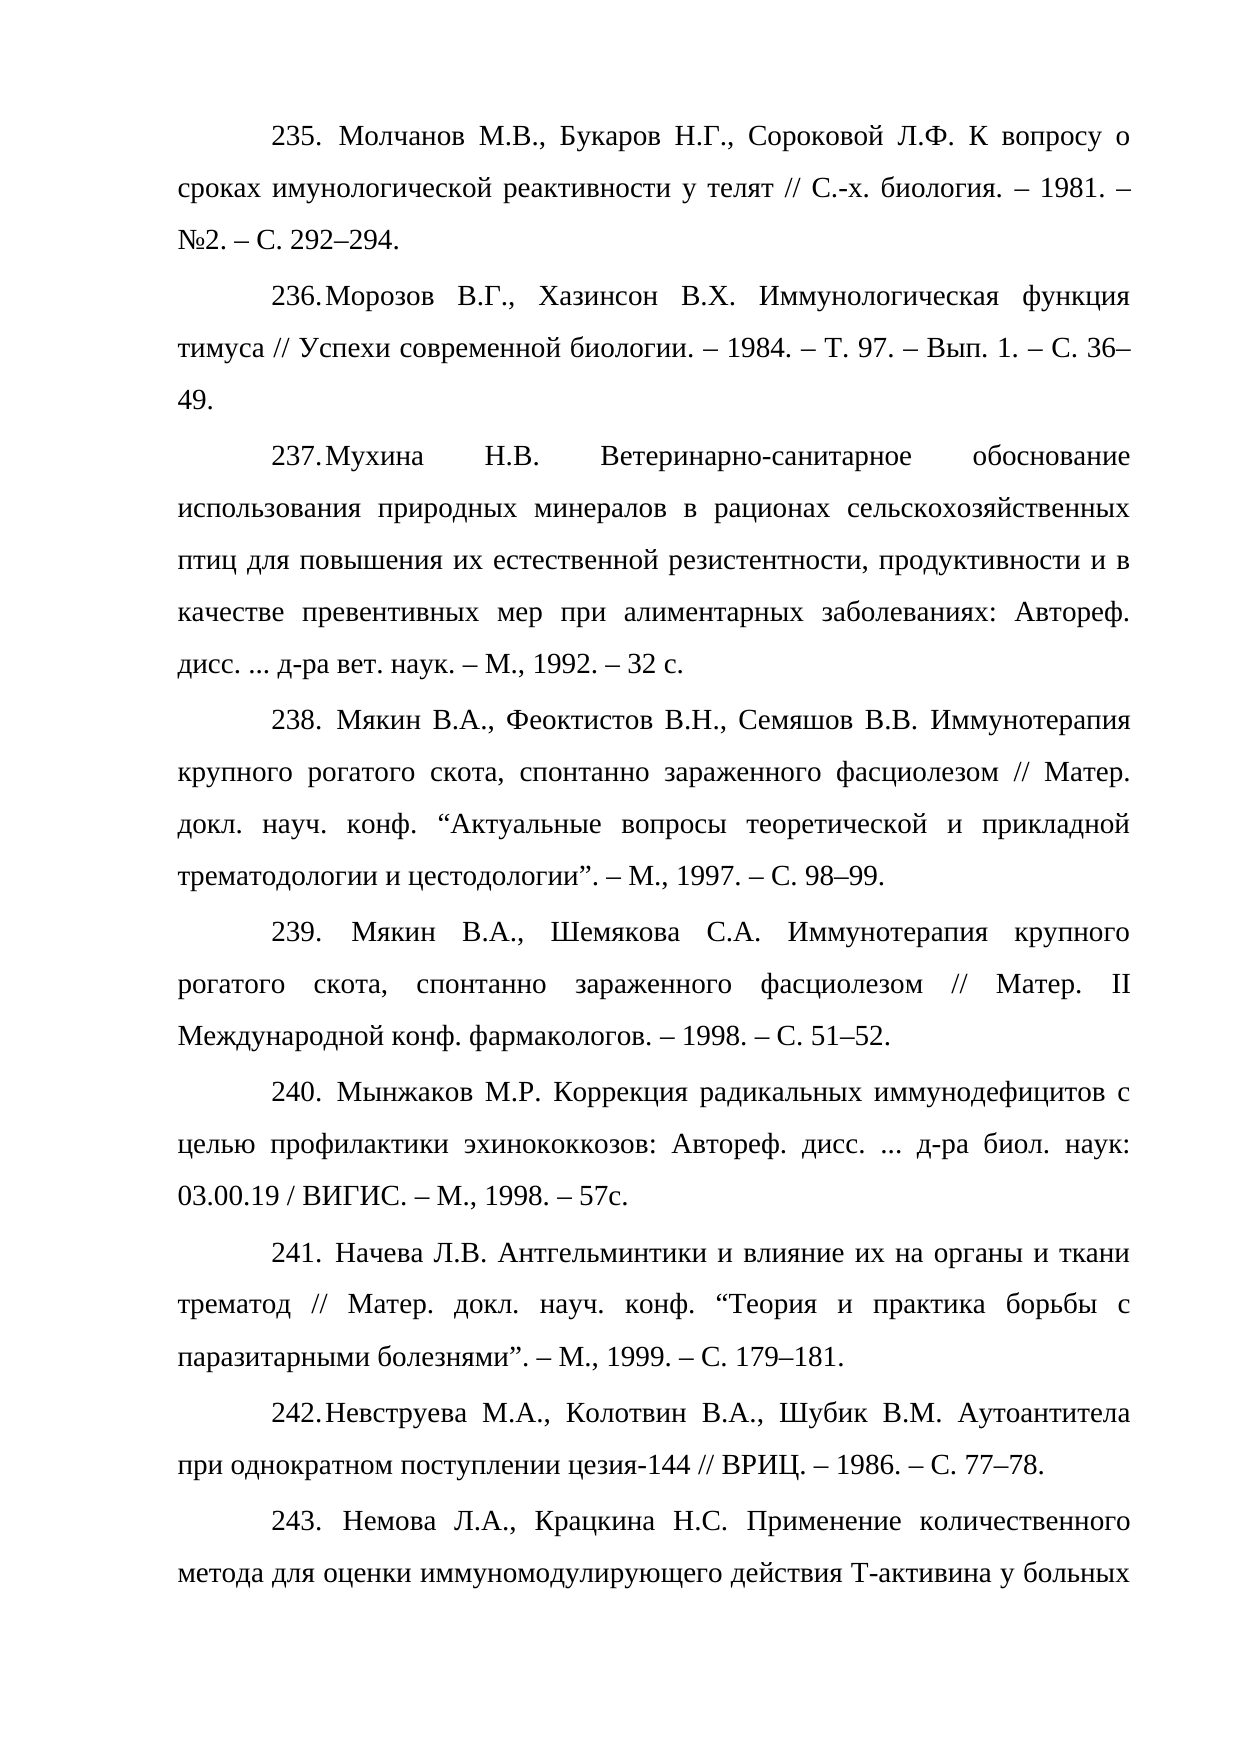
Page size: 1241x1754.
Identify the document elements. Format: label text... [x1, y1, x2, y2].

list Морозов В.Г., Хазинсон В.Х. Иммунологическая функция тимуса // Успехи современной биологии. – 1984. – Т. 97. – Вып. 1. – С. 36–49. [177, 278, 1131, 416]
list Невструева М.А., Колотвин В.А., Шубик В.М. Аутоантитела при однократном поступлении цезия-144 // ВРИЦ. – 1986. – С. 77–78. [177, 1395, 1131, 1480]
list Молчанов M.B., Букаров Н.Г., Сороковой Л.Ф. К вопросу о сроках имунологической реактивности у телят // С.-х. биология. – 1981. – №2. – С. 292–294. [177, 118, 1131, 256]
list Мякин В.А., Шемякова С.А. Иммунотерапия крупного рогатого скота, спонтанно зараженного фасциолезом // Матер. II Международной конф. фармакологов. – 1998. – С. 51–52. [177, 914, 1131, 1052]
list Мякин В.А., Феоктистов В.Н., Семяшов В.В. Иммунотерапия крупного рогатого скота, спонтанно зараженного фасциолезом // Матер. докл. науч. конф. “Актуальные вопросы теоретической и прикладной трематодологии и цестодологии”. – М., 1997. – С. 98–99. [177, 702, 1131, 892]
list Мухина Н.В. Ветеринарно-санитарное обоснование использования природных минералов в рационах сельскохозяйственных птиц для повышения их естественной резистентности, продуктивности и в качестве превентивных мер при алиментарных заболеваниях: Автореф. дисс. ... д-ра вет. наук. – М., 1992. – 32 с. [177, 438, 1131, 680]
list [177, 1503, 1131, 1588]
list Начева Л.В. Антгельминтики и влияние их на органы и ткани трематод // Матер. докл. науч. конф. “Теория и практика борьбы с паразитарными болезнями”. – М., 1999. – С. 179–181. [177, 1235, 1131, 1372]
list Мынжаков М.Р. Коррекция радикальных иммунодефицитов с целью профилактики эхинококкозов: Автореф. дисс. ... д-ра биол. наук: 03.00.19 / ВИГИС. – М., 1998. – 57с. [177, 1074, 1131, 1212]
